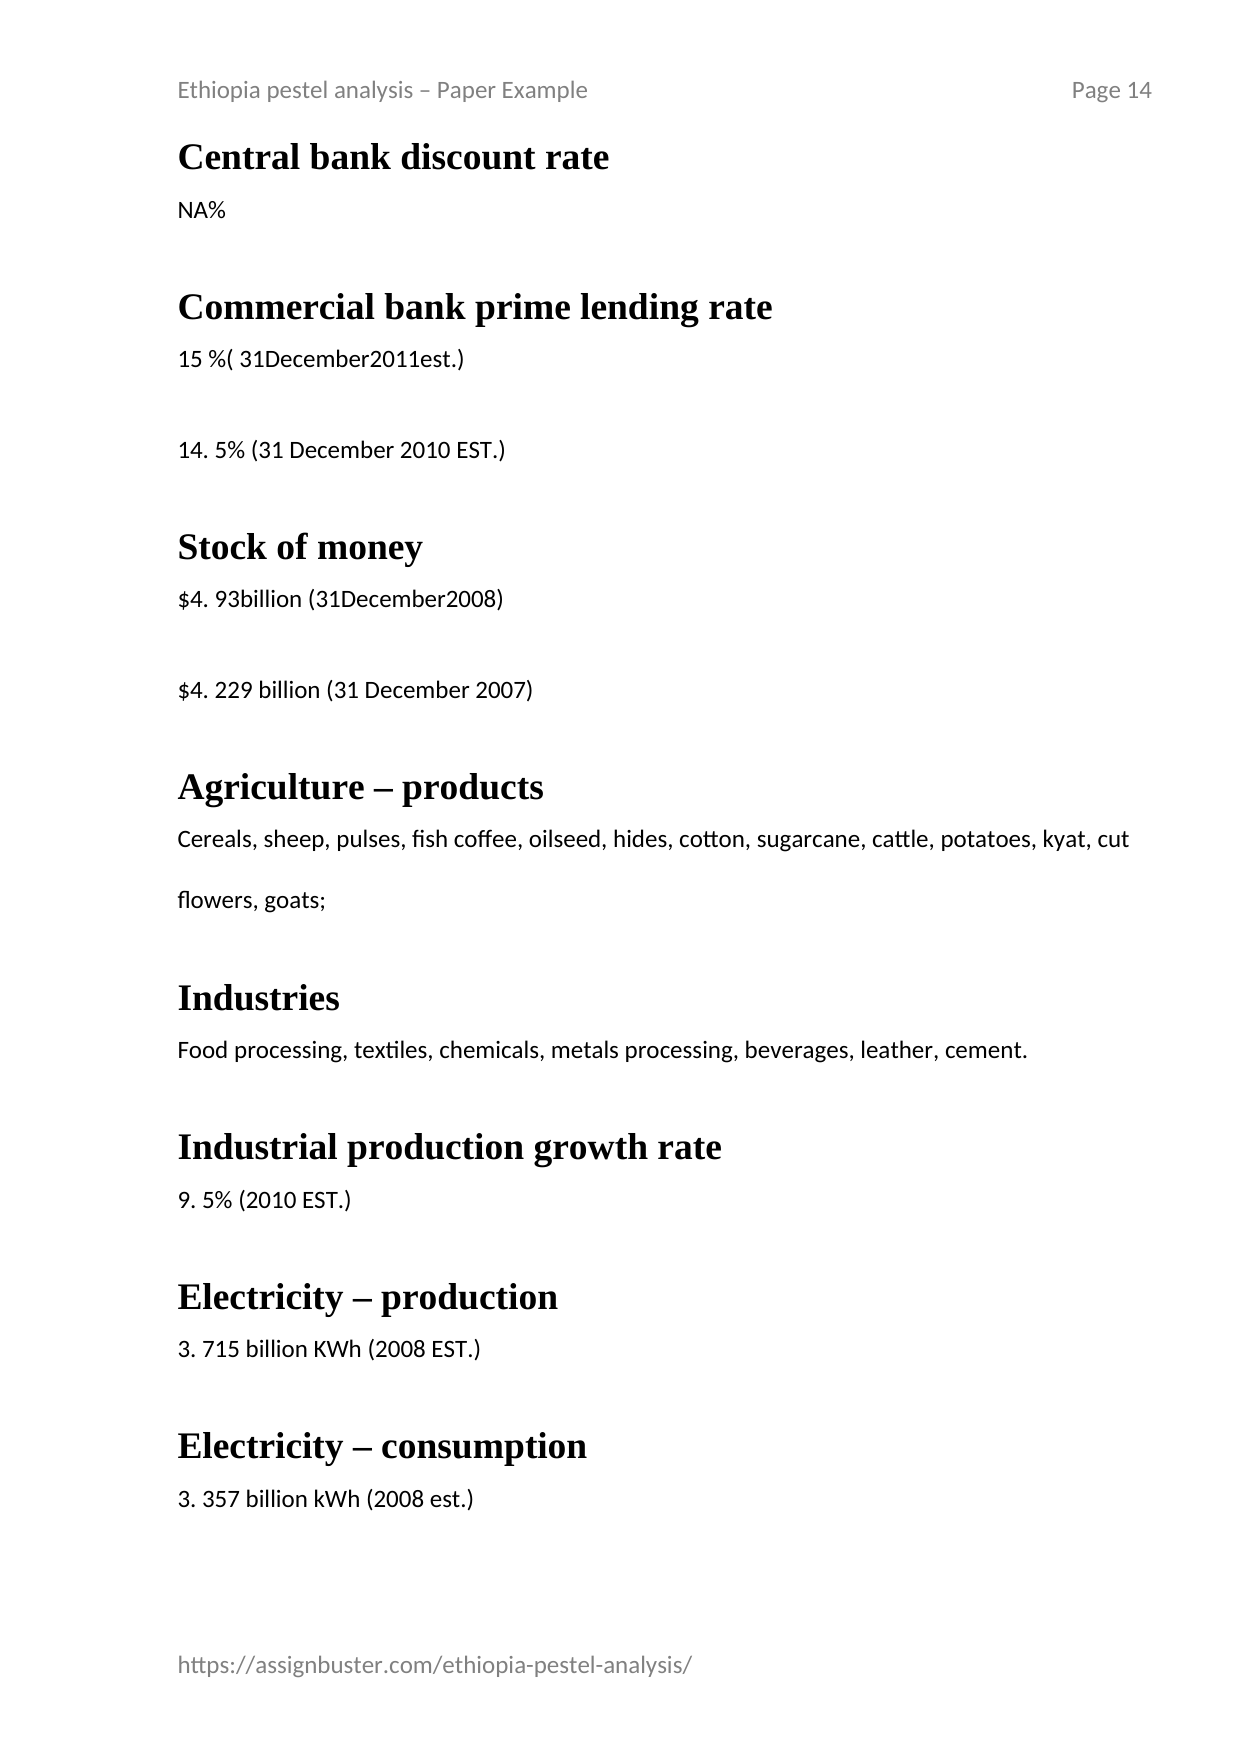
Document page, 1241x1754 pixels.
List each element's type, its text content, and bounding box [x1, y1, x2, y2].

text $4. 93billion (31December2008) [177, 583, 1152, 614]
subtitle Commercial bank prime lending rate [177, 284, 1152, 327]
subtitle Stock of money [177, 524, 1152, 568]
text 3. 357 billion kWh (2008 est.) [177, 1483, 1152, 1513]
text NA% [177, 194, 1152, 224]
text 9. 5% (2010 EST.) [177, 1184, 1152, 1214]
subtitle Electricity – production [177, 1274, 1152, 1317]
text 14. 5% (31 December 2010 EST.) [177, 434, 1152, 464]
subtitle Industrial production growth rate [177, 1125, 1152, 1168]
text $4. 229 billion (31 December 2007) [177, 674, 1152, 704]
text Food processing, textiles, chemicals, metals processing, beverages, leather, cement. [177, 1034, 1152, 1065]
text 15 %( 31December2011est.) [177, 343, 1152, 374]
text Cereals, sheep, pulses, fish coffee, oilseed, hides, cotton, sugarcane, cattle, potatoes, kyat, cut flowers, goats; [177, 824, 1152, 915]
text 3. 715 billion KWh (2008 EST.) [177, 1333, 1152, 1364]
subtitle Agriculture – products [177, 764, 1152, 808]
subtitle Industries [177, 975, 1152, 1018]
subtitle Central bank discount rate [177, 135, 1152, 178]
subtitle Electricity – consumption [177, 1424, 1152, 1467]
